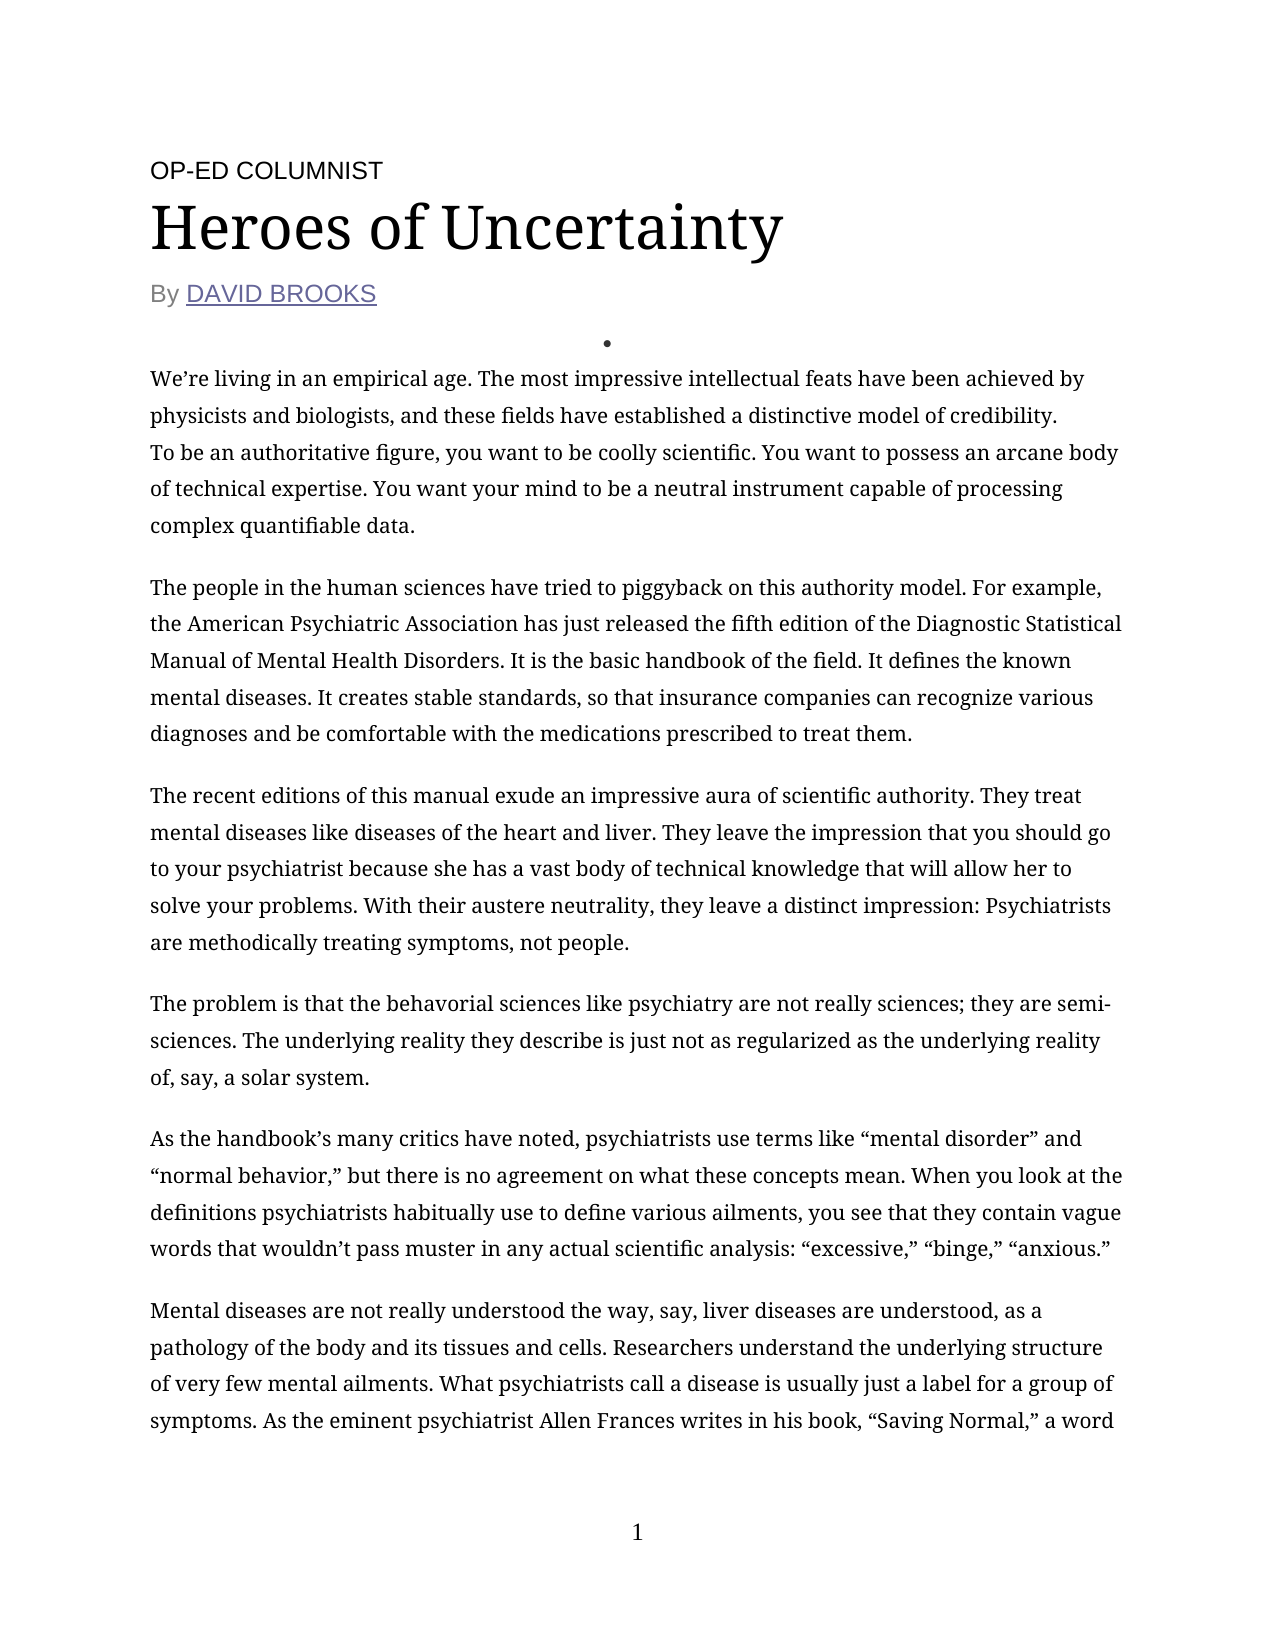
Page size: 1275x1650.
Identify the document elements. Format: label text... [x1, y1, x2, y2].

text By DAVID BROOKS [150, 278, 1125, 308]
text The problem is that the behavorial sciences like psychiatry are not really sciences; they are semi-sciences. The underlying reality they describe is just not as regularized as the underlying reality of, say, a solar system. [150, 981, 1125, 1091]
text Heroes of Uncertainty [150, 185, 1125, 267]
text The recent editions of this manual exude an impressive aura of scientific authority. They treat mental diseases like diseases of the heart and liver. They leave the impression that you should go to your psychiatrist because she has a vast body of technical knowledge that will allow her to solve your problems. With their austere neutrality, they leave a distinct impression: Psychiatrists are methodically treating symptoms, not people. [150, 773, 1125, 956]
text To be an authoritative figure, you want to be coolly scientific. You want to possess an arcane body of technical expertise. You want your mind to be a neutral instrument capable of processing complex quantifiable data. [150, 429, 1125, 539]
text The people in the human sciences have tried to piggyback on this authority model. For example, the American Psychiatric Association has just released the fifth edition of the Diagnostic Statistical Manual of Mental Health Disorders. It is the basic handbook of the field. It defines the known mental diseases. It creates stable standards, so that insurance companies can recognize various diagnoses and be comfortable with the medications prescribed to treat them. [150, 564, 1125, 748]
text We’re living in an empirical age. The most impressive intellectual feats have been achieved by physicists and biologists, and these fields have established a distinctive model of credibility. [150, 356, 1125, 429]
text As the handbook’s many critics have noted, psychiatrists use terms like “mental disorder” and “normal behavior,” but there is no agreement on what these concepts mean. When you look at the definitions psychiatrists habitually use to define various ailments, you see that they contain vague words that wouldn’t pass muster in any actual scientific analysis: “excessive,” “binge,” “anxious.” [150, 1116, 1125, 1263]
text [150, 1288, 1125, 1434]
text OP-ED COLUMNIST [150, 150, 1125, 185]
